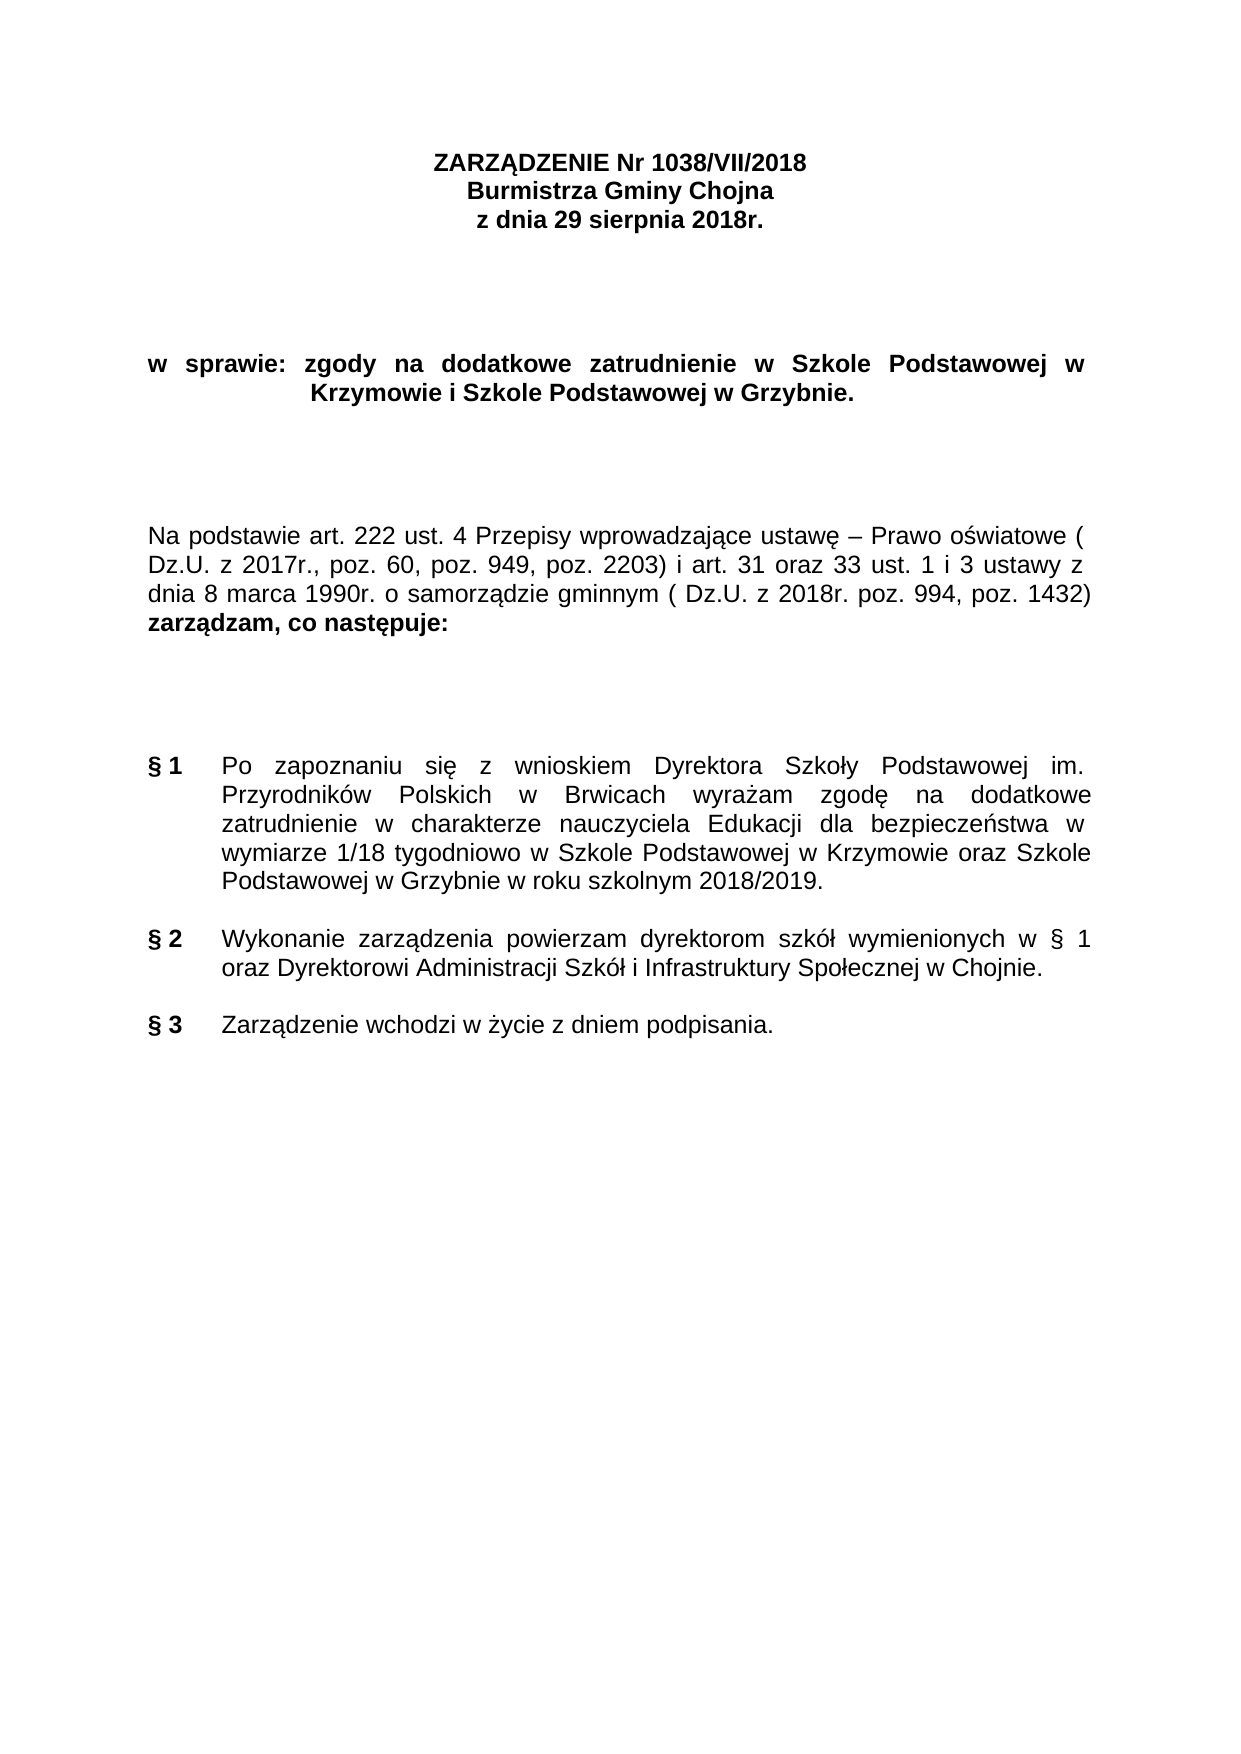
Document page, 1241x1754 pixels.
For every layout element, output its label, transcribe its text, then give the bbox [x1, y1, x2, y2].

text ZARZĄDZENIE Nr 1038/VII/2018 [148, 148, 1093, 176]
text w sprawie: zgody na dodatkowe zatrudnienie w Szkole Podstawowej w Krzymowie i Szkole Podstawowej w Grzybnie. [148, 349, 1093, 406]
text § 3 Zarządzenie wchodzi w życie z dniem podpisania. [148, 1010, 1093, 1039]
text § 2 Wykonanie zarządzenia powierzam dyrektorom szkół wymienionych w § 1 oraz Dyrektorowi Administracji Szkół i Infrastruktury Społecznej w Chojnie. [148, 924, 1093, 981]
text z dnia 29 sierpnia 2018r. [148, 205, 1093, 234]
text § 1 Po zapoznaniu się z wnioskiem Dyrektora Szkoły Podstawowej im. Przyrodników Polskich w Brwicach wyrażam zgodę na dodatkowe zatrudnienie w charakterze nauczyciela Edukacji dla bezpieczeństwa w wymiarze 1/18 tygodniowo w Szkole Podstawowej w Krzymowie oraz Szkole Podstawowej w Grzybnie w roku szkolnym 2018/2019. [148, 751, 1093, 895]
text Burmistrza Gminy Chojna [148, 176, 1093, 205]
text Na podstawie art. 222 ust. 4 Przepisy wprowadzające ustawę – Prawo oświatowe ( Dz.U. z 2017r., poz. 60, poz. 949, poz. 2203) i art. 31 oraz 33 ust. 1 i 3 ustawy z dnia 8 marca 1990r. o samorządzie gminnym ( Dz.U. z 2018r. poz. 994, poz. 1432) zarządzam, co następuje: [148, 521, 1093, 636]
